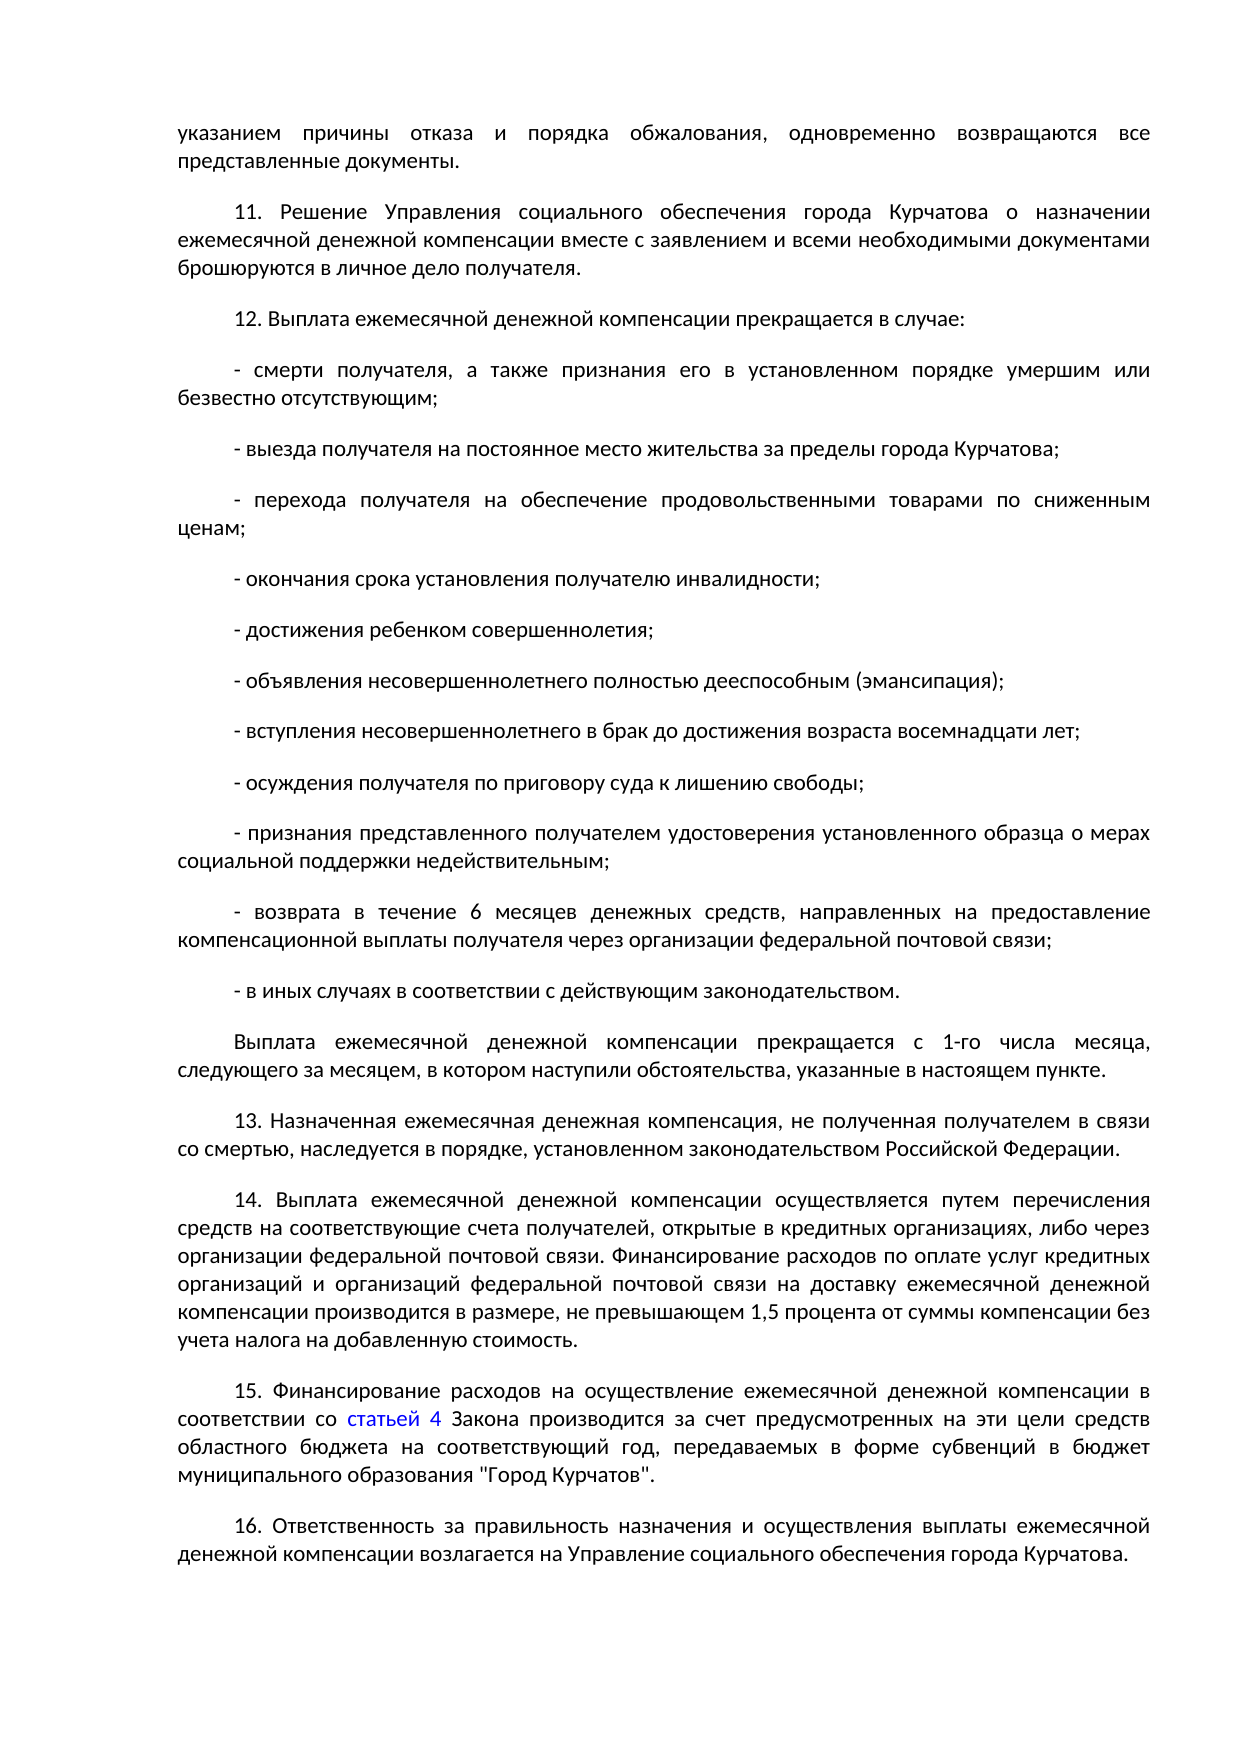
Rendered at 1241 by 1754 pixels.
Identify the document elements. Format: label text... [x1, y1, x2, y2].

text 14. Выплата ежемесячной денежной компенсации осуществляется путем перечисления средств на соответствующие счета получателей, открытые в кредитных организациях, либо через организации федеральной почтовой связи. Финансирование расходов по оплате услуг кредитных организаций и организаций федеральной почтовой связи на доставку ежемесячной денежной компенсации производится в размере, не превышающем 1,5 процента от суммы компенсации без учета налога на добавленную стоимость. [177, 1185, 1152, 1353]
text - возврата в течение 6 месяцев денежных средств, направленных на предоставление компенсационной выплаты получателя через организации федеральной почтовой связи; [177, 897, 1152, 953]
text 15. Финансирование расходов на осуществление ежемесячной денежной компенсации в соответствии со статьей 4 Закона производится за счет предусмотренных на эти цели средств областного бюджета на соответствующий год, передаваемых в форме субвенций в бюджет муниципального образования "Город Курчатов". [177, 1376, 1152, 1488]
text - осуждения получателя по приговору суда к лишению свободы; [177, 768, 1152, 796]
text Выплата ежемесячной денежной компенсации прекращается с 1-го числа месяца, следующего за месяцем, в котором наступили обстоятельства, указанные в настоящем пункте. [177, 1027, 1152, 1083]
text 16. Ответственность за правильность назначения и осуществления выплаты ежемесячной денежной компенсации возлагается на Управление социального обеспечения города Курчатова. [177, 1511, 1152, 1567]
text 13. Назначенная ежемесячная денежная компенсация, не полученная получателем в связи со смертью, наследуется в порядке, установленном законодательством Российской Федерации. [177, 1106, 1152, 1162]
text - смерти получателя, а также признания его в установленном порядке умершим или безвестно отсутствующим; [177, 355, 1152, 411]
text 12. Выплата ежемесячной денежной компенсации прекращается в случае: [177, 304, 1152, 332]
text - перехода получателя на обеспечение продовольственными товарами по сниженным ценам; [177, 485, 1152, 541]
text - в иных случаях в соответствии с действующим законодательством. [177, 976, 1152, 1004]
text - достижения ребенком совершеннолетия; [177, 615, 1152, 643]
text - вступления несовершеннолетнего в брак до достижения возраста восемнадцати лет; [177, 717, 1152, 745]
text 11. Решение Управления социального обеспечения города Курчатова о назначении ежемесячной денежной компенсации вместе с заявлением и всеми необходимыми документами брошюруются в личное дело получателя. [177, 197, 1152, 281]
text - признания представленного получателем удостоверения установленного образца о мерах социальной поддержки недействительным; [177, 818, 1152, 874]
text - выезда получателя на постоянное место жительства за пределы города Курчатова; [177, 434, 1152, 462]
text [177, 118, 1152, 174]
text - объявления несовершеннолетнего полностью дееспособным (эмансипация); [177, 666, 1152, 694]
text - окончания срока установления получателю инвалидности; [177, 564, 1152, 592]
